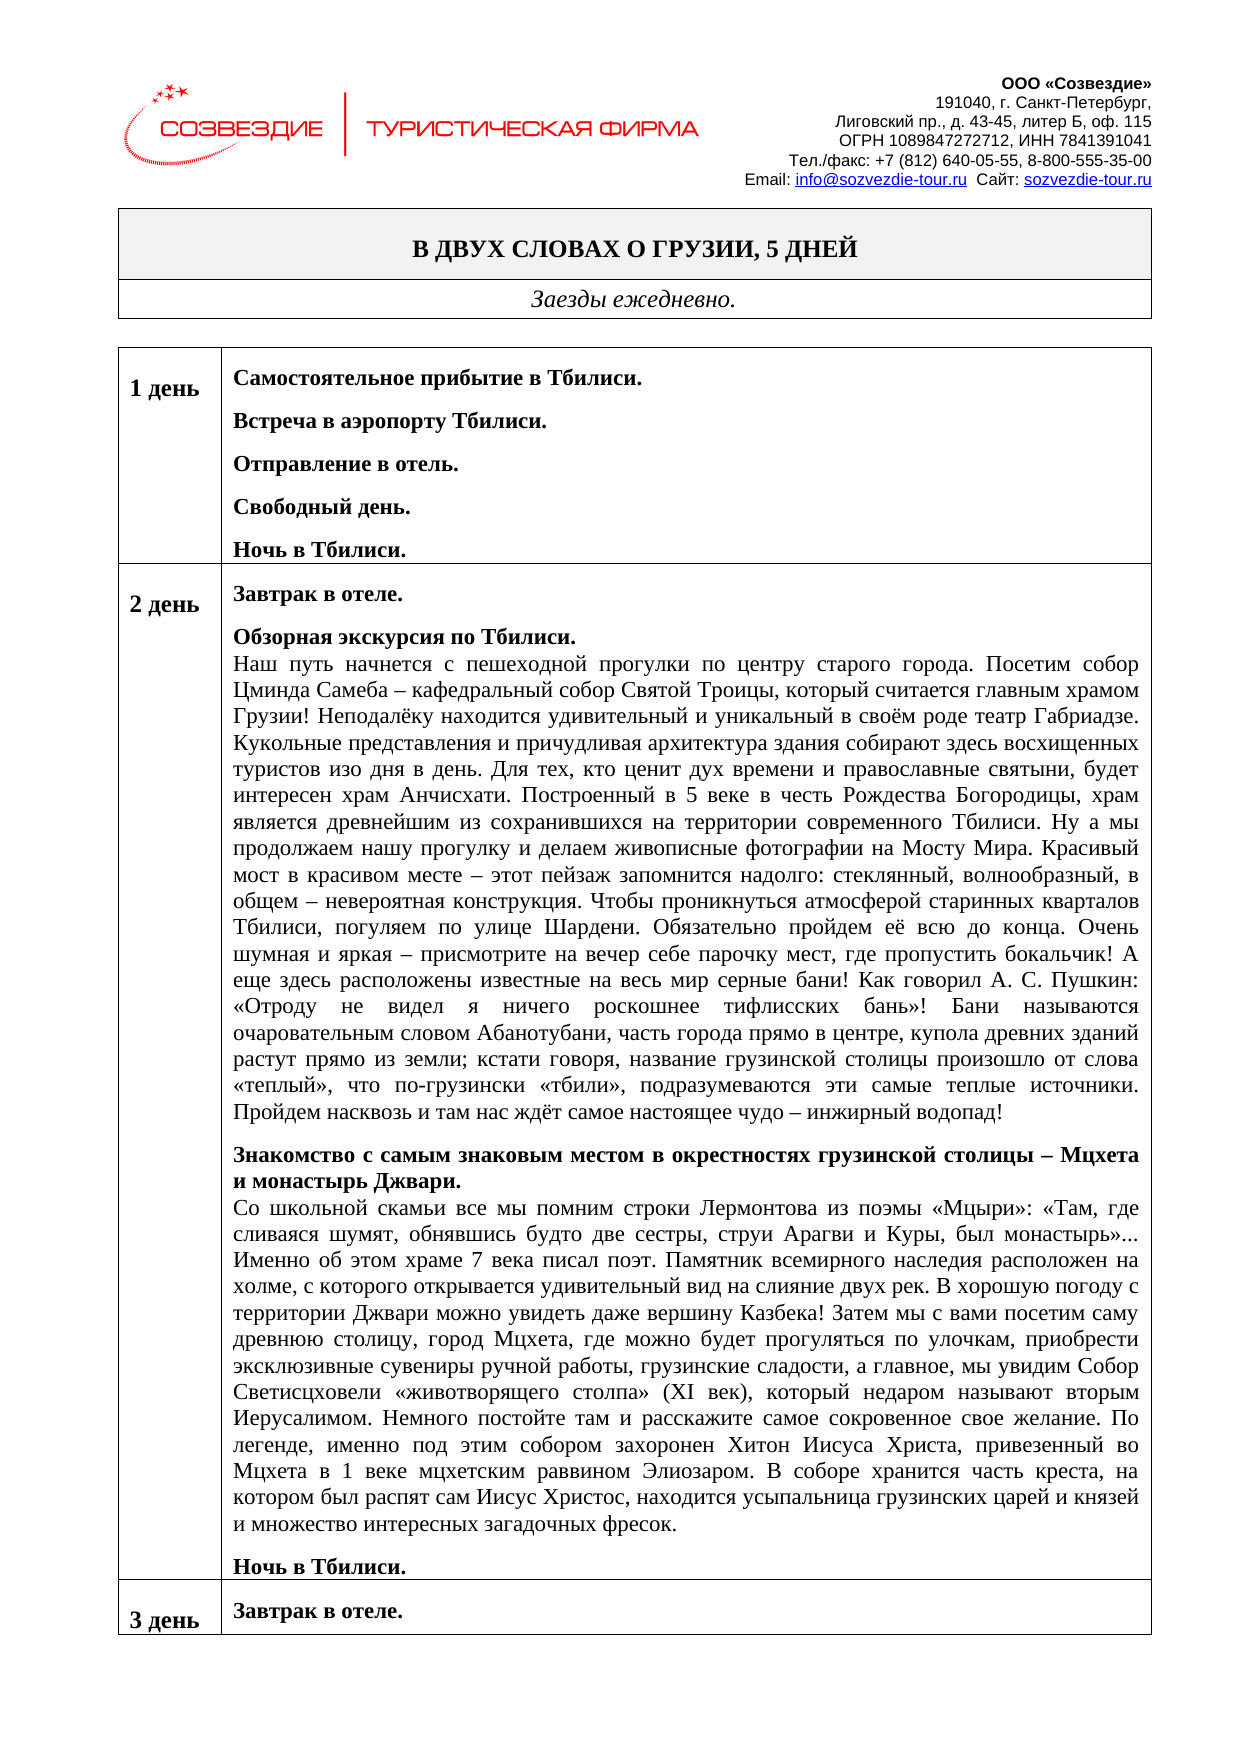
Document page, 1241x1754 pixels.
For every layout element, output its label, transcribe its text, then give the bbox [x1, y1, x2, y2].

table_cell Завтрак в отеле. Обзорная экскурсия по Тбилиси. Наш путь начнется с пешеходной прогулки по центру старого города. Посетим собор Цминда Самеба – кафедральный собор Святой Троицы, который считается главным храмом Грузии! Неподалёку находится удивительный и уникальный в своём роде театр Габриадзе. Кукольные представления и причудливая архитектура здания собирают здесь восхищенных туристов изо дня в день. Для тех, кто ценит дух времени и православные святыни, будет интересен храм Анчисхати. Построенный в 5 веке в честь Рождества Богородицы, храм является древнейшим из сохранившихся на территории современного Тбилиси. Ну а мы продолжаем нашу прогулку и делаем живописные фотографии на Мосту Мира. Красивый мост в красивом месте – этот пейзаж запомнится надолго: стеклянный, волнообразный, в общем – невероятная конструкция. Чтобы проникнуться атмосферой старинных кварталов Тбилиси, погуляем по улице Шардени. Обязательно пройдем её всю до конца. Очень шумная и яркая – присмотрите на вечер себе парочку мест, где пропустить бокальчик! А еще здесь расположены известные на весь мир серные бани! Как говорил А. С. Пушкин: «Отроду не видел я ничего роскошнее тифлисских бань»! Бани называются очаровательным словом Абанотубани, часть города прямо в центре, купола древних зданий растут прямо из земли; кстати говоря, название грузинской столицы произошло от слова «теплый», что по-грузински «тбили», подразумеваются эти самые теплые источники. Пройдем насквозь и там нас ждёт самое настоящее чудо – инжирный водопад! Знакомство с самым знаковым местом в окрестностях грузинской столицы – Мцхета и монастырь Джвари. Со школьной скамьи все мы помним строки Лермонтова из поэмы «Мцыри»: «Там, где сливаяся шумят, обнявшись будто две сестры, струи Арагви и Куры, был монастырь»... Именно об этом храме 7 века писал поэт. Памятник всемирного наследия расположен на холме, с которого открывается удивительный вид на слияние двух рек. В хорошую погоду с территории Джвари можно увидеть даже вершину Казбека! Затем мы с вами посетим саму древнюю столицу, город Мцхета, где можно будет прогуляться по улочкам, приобрести эксклюзивные сувениры ручной работы, грузинские сладости, а главное, мы увидим Собор Светисцховели «животворящего столпа» (XI век), который недаром называют вторым Иерусалимом. Немного постойте там и расскажите самое сокровенное свое желание. По легенде, именно под этим собором захоронен Хитон Иисуса Христа, привезенный во Мцхета в 1 веке мцхетским раввином Элиозаром. В соборе хранится часть креста, на котором был распят сам Иисус Христос, находится усыпальница грузинских царей и князей и множество интересных загадочных фресок. Ночь в Тбилиси. [222, 564, 1151, 1579]
table_cell 2 день [119, 564, 221, 1579]
table_header В двух словах о Грузии, 5 дней [119, 209, 1151, 279]
table_header 1 день [119, 348, 221, 563]
picture [105, 79, 732, 169]
table_header Самостоятельное прибытие в Тбилиси. Встреча в аэропорту Тбилиси. Отправление в отель. Свободный день. Ночь в Тбилиси. [222, 348, 1151, 563]
table_cell 3 день [119, 1580, 221, 1634]
table_cell Заезды ежедневно. [119, 280, 1151, 317]
